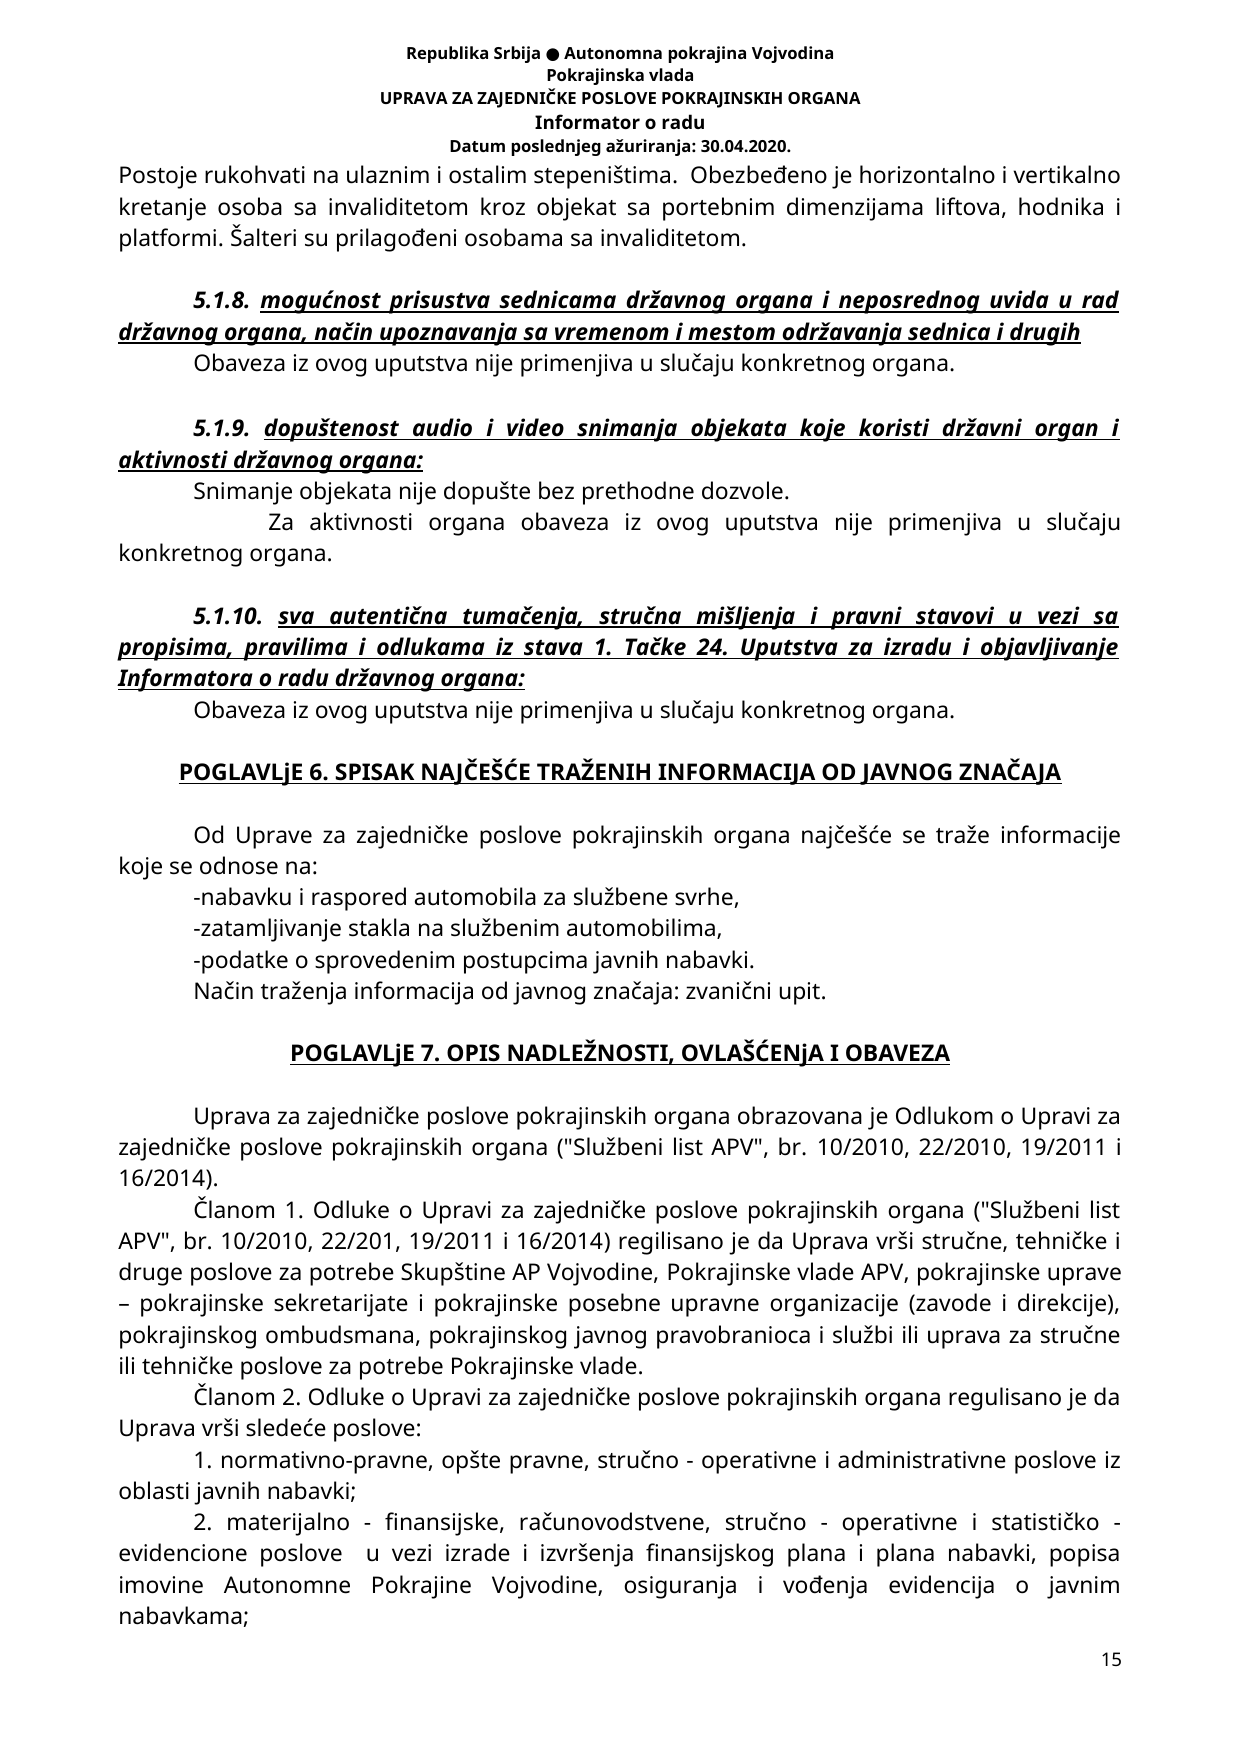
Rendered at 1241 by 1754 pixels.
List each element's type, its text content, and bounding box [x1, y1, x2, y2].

text 5.1.9. dopuštenost audio i video snimanja objekata koje koristi državni organ i aktivnosti državnog organa: [118, 412, 1122, 475]
text Snimanje objekata nije dopušte bez prethodne dozvole. [118, 475, 1122, 506]
text 5.1.10. sva autentična tumačenja, stručna mišljenja i pravni stavovi u vezi sa propisima, pravilima i odlukama iz stava 1. Tačke 24. Uputstva za izradu i objavljivanje Informatora o radu državnog organa: [118, 600, 1122, 693]
text Uprava za zajedničke poslove pokrajinskih organa obrazovana je Odlukom o Upravi za zajedničke poslove pokrajinskih organa ("Službeni list APV", br. 10/2010, 22/2010, 19/2011 i 16/2014). [118, 1100, 1122, 1193]
text 2. materijalno - finansijske, računovodstvene, stručno - operativne i statističko - evidencione poslove u vezi izrade i izvršenja finansijskog plana i plana nabavki, popisa imovine Autonomne Pokrajine Vojvodine, osiguranja i vođenja evidencija o javnim nabavkama; [118, 1506, 1122, 1631]
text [118, 159, 1122, 253]
text Način traženja informacija od javnog značaja: zvanični upit. [118, 975, 1122, 1006]
text -zatamljivanje stakla na službenim automobilima, [118, 912, 1122, 943]
text -podatke o sprovedenim postupcima javnih nabavki. [118, 943, 1122, 975]
text Za aktivnosti organa obaveza iz ovog uputstva nije primenjiva u slučaju konkretnog organa. [118, 506, 1122, 568]
text Članom 2. Odluke o Upravi za zajedničke poslove pokrajinskih organa regulisano je da Uprava vrši sledeće poslove: [118, 1381, 1122, 1443]
text 1. normativno-pravne, opšte pravne, stručno - operativne i administrativne poslove iz oblasti javnih nabavki; [118, 1443, 1122, 1506]
text Obaveza iz ovog uputstva nije primenjiva u slučaju konkretnog organa. [118, 347, 1122, 378]
text -nabavku i raspored automobila za službene svrhe, [118, 881, 1122, 912]
subtitle POGLAVLjE 6. SPISAK NAJČEŠĆE TRAŽENIH INFORMACIJA OD JAVNOG ZNAČAJA [118, 756, 1122, 787]
text Od Uprave za zajedničke poslove pokrajinskih organa najčešće se traže informacije koje se odnose na: [118, 818, 1122, 881]
text Članom 1. Odluke o Upravi za zajedničke poslove pokrajinskih organa ("Službeni list APV", br. 10/2010, 22/201, 19/2011 i 16/2014) regilisano je da Uprava vrši stručne, tehničke i druge poslove za potrebe Skupštine AP Vojvodine, Pokrajinske vlade APV, pokrajinske uprave – pokrajinske sekretarijate i pokrajinske posebne upravne organizacije (zavode i direkcije), pokrajinskog ombudsmana, pokrajinskog javnog pravobranioca i službi ili uprava za stručne ili tehničke poslove za potrebe Pokrajinske vlade. [118, 1193, 1122, 1381]
text 5.1.8. mogućnost prisustva sednicama državnog organa i neposrednog uvida u rad državnog organa, način upoznavanja sa vremenom i mestom održavanja sednica i drugih [118, 284, 1122, 347]
subtitle POGLAVLjE 7. OPIS NADLEŽNOSTI, OVLAŠĆENjA I OBAVEZA [118, 1037, 1122, 1068]
text Obaveza iz ovog uputstva nije primenjiva u slučaju konkretnog organa. [118, 693, 1122, 725]
